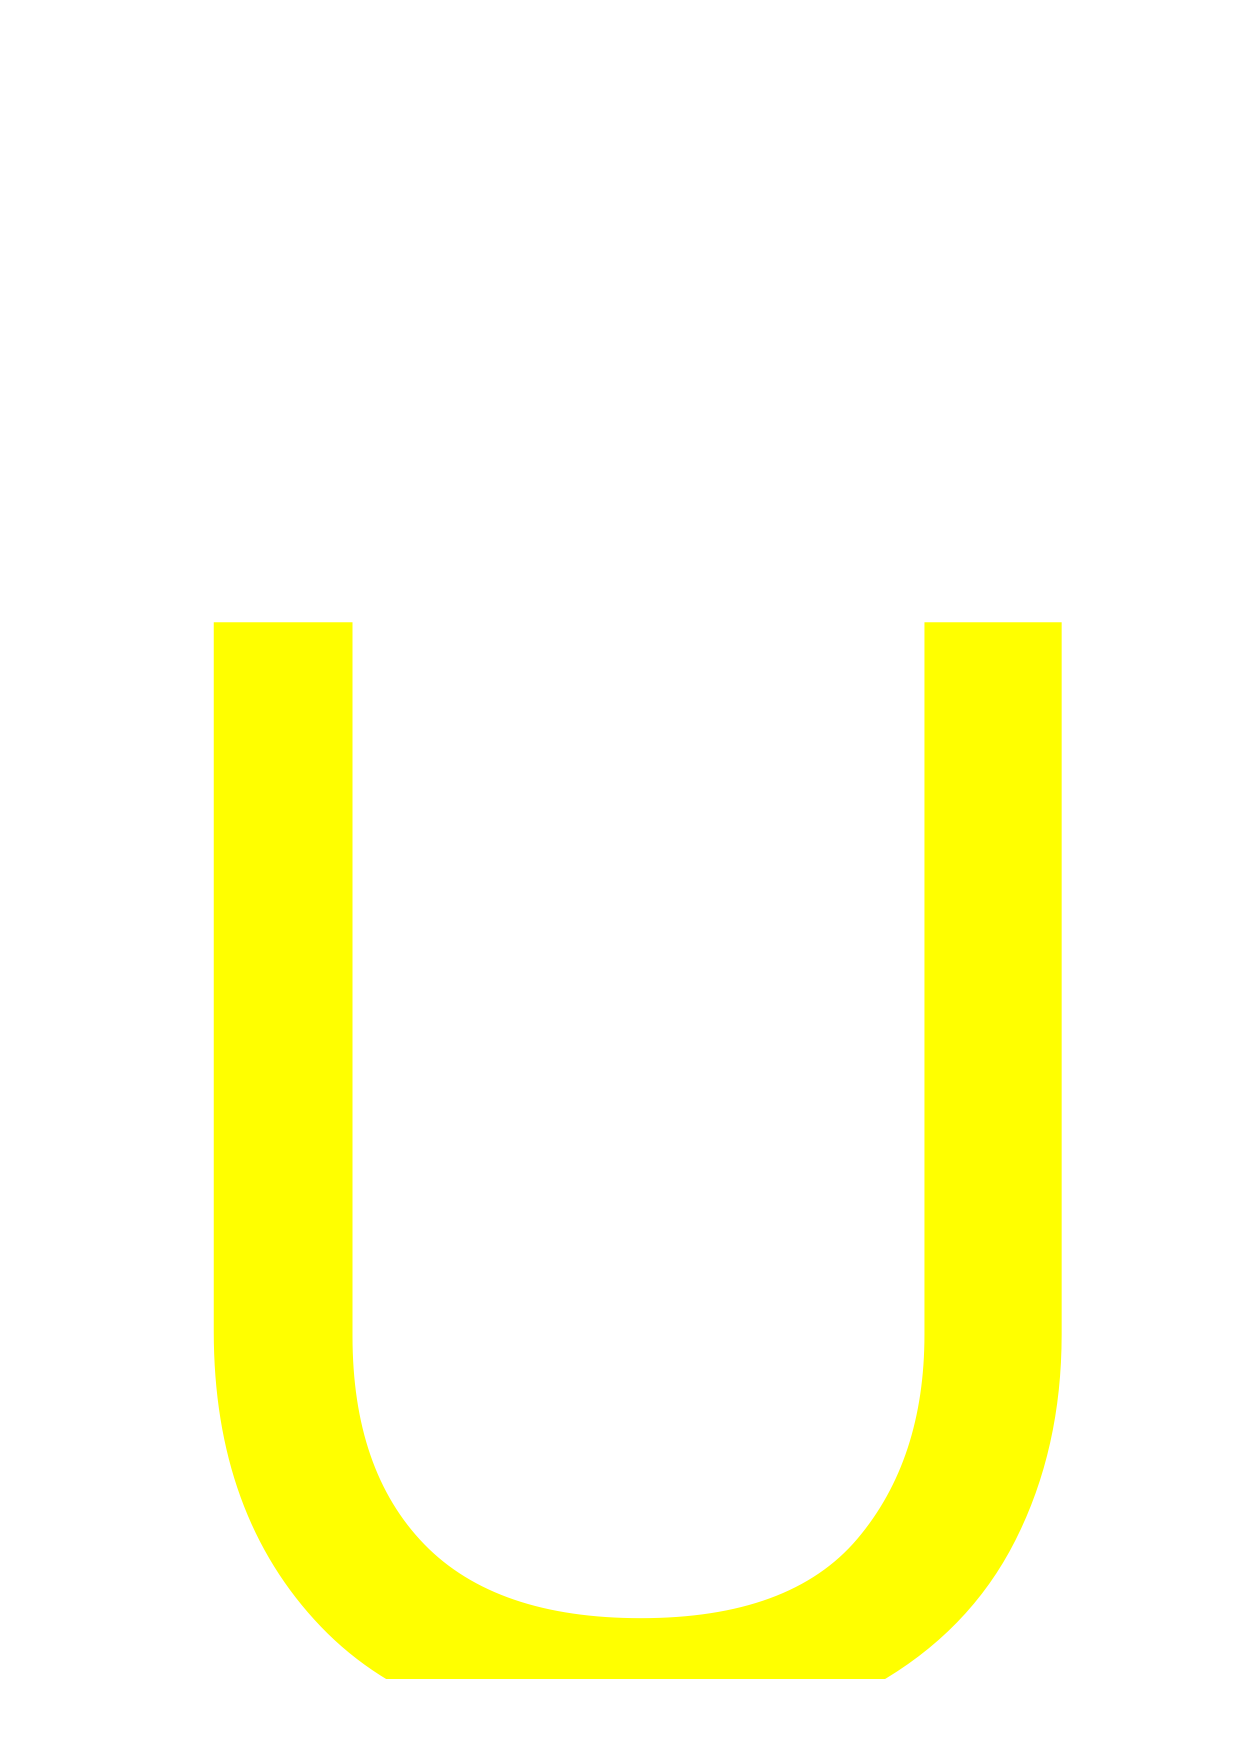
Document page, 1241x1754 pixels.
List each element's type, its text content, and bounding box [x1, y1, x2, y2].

text U [75, 75, 1165, 1679]
